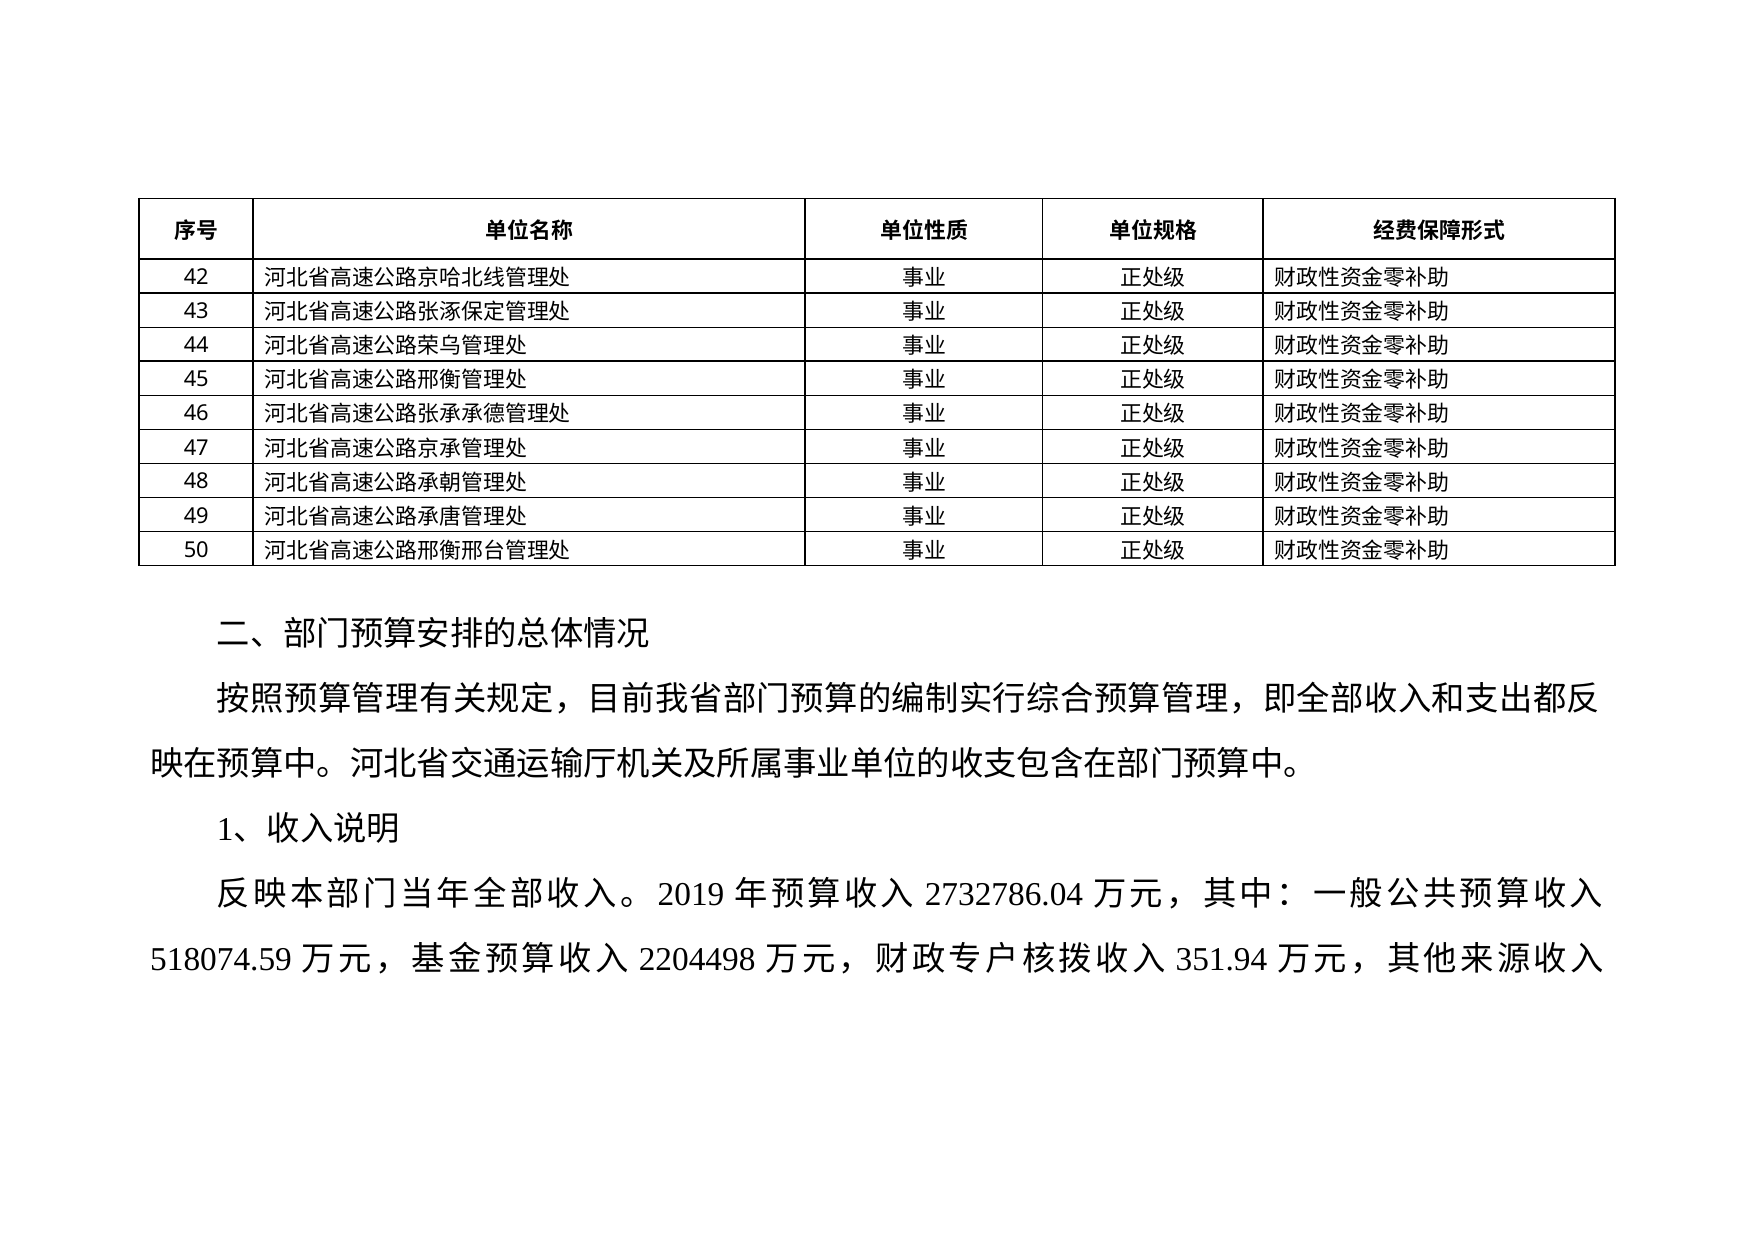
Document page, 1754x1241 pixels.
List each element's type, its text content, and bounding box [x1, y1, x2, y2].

table_cell 河北省高速公路张承承德管理处 [254, 396, 804, 428]
table_cell 河北省高速公路承朝管理处 [254, 464, 804, 497]
table_cell 正处级 [1043, 260, 1262, 292]
table_header 单位名称 [254, 199, 804, 258]
table_header 序号 [140, 199, 252, 258]
table_cell 财政性资金零补助 [1264, 362, 1614, 394]
table_header 单位性质 [806, 199, 1042, 258]
table_cell 事业 [806, 498, 1042, 531]
table_cell 正处级 [1043, 328, 1262, 360]
table_header 经费保障形式 [1264, 199, 1614, 258]
text 1、收入说明 [150, 794, 1604, 859]
table_cell 事业 [806, 532, 1042, 565]
table_header 单位规格 [1043, 199, 1262, 258]
table_cell 正处级 [1043, 294, 1262, 326]
text 按照预算管理有关规定，目前我省部门预算的编制实行综合预算管理，即全部收入和支出都反映在预算中。河北省交通运输厅机关及所属事业单位的收支包含在部门预算中。 [150, 664, 1604, 794]
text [150, 859, 1604, 989]
table_cell 财政性资金零补助 [1264, 464, 1614, 497]
table_cell 44 [140, 328, 252, 360]
table_cell 事业 [806, 328, 1042, 360]
table_cell 财政性资金零补助 [1264, 328, 1614, 360]
text 二、部门预算安排的总体情况 [150, 599, 1604, 664]
table_cell 财政性资金零补助 [1264, 532, 1614, 565]
table_cell 正处级 [1043, 532, 1262, 565]
table_cell 河北省高速公路邢衡管理处 [254, 362, 804, 394]
table_cell 河北省高速公路承唐管理处 [254, 498, 804, 531]
table_cell 50 [140, 532, 252, 565]
table_cell 财政性资金零补助 [1264, 260, 1614, 292]
table_cell 财政性资金零补助 [1264, 396, 1614, 428]
table_cell 47 [140, 430, 252, 463]
table_cell 河北省高速公路张涿保定管理处 [254, 294, 804, 326]
table_cell 45 [140, 362, 252, 394]
table_cell 48 [140, 464, 252, 497]
table_cell 河北省高速公路邢衡邢台管理处 [254, 532, 804, 565]
table_cell 正处级 [1043, 430, 1262, 463]
table_cell 正处级 [1043, 498, 1262, 531]
table_cell 42 [140, 260, 252, 292]
table_cell 事业 [806, 294, 1042, 326]
table_cell 正处级 [1043, 464, 1262, 497]
table_cell 事业 [806, 362, 1042, 394]
table_cell 事业 [806, 464, 1042, 497]
table_cell 财政性资金零补助 [1264, 498, 1614, 531]
table_cell 43 [140, 294, 252, 326]
table_cell 财政性资金零补助 [1264, 294, 1614, 326]
table_cell 事业 [806, 430, 1042, 463]
table_cell 财政性资金零补助 [1264, 430, 1614, 463]
table_cell 事业 [806, 260, 1042, 292]
table_cell 河北省高速公路京承管理处 [254, 430, 804, 463]
table_cell 河北省高速公路京哈北线管理处 [254, 260, 804, 292]
table_cell 正处级 [1043, 396, 1262, 428]
table_cell 46 [140, 396, 252, 428]
table_cell 河北省高速公路荣乌管理处 [254, 328, 804, 360]
table_cell 事业 [806, 396, 1042, 428]
table_cell 49 [140, 498, 252, 531]
table_cell 正处级 [1043, 362, 1262, 394]
